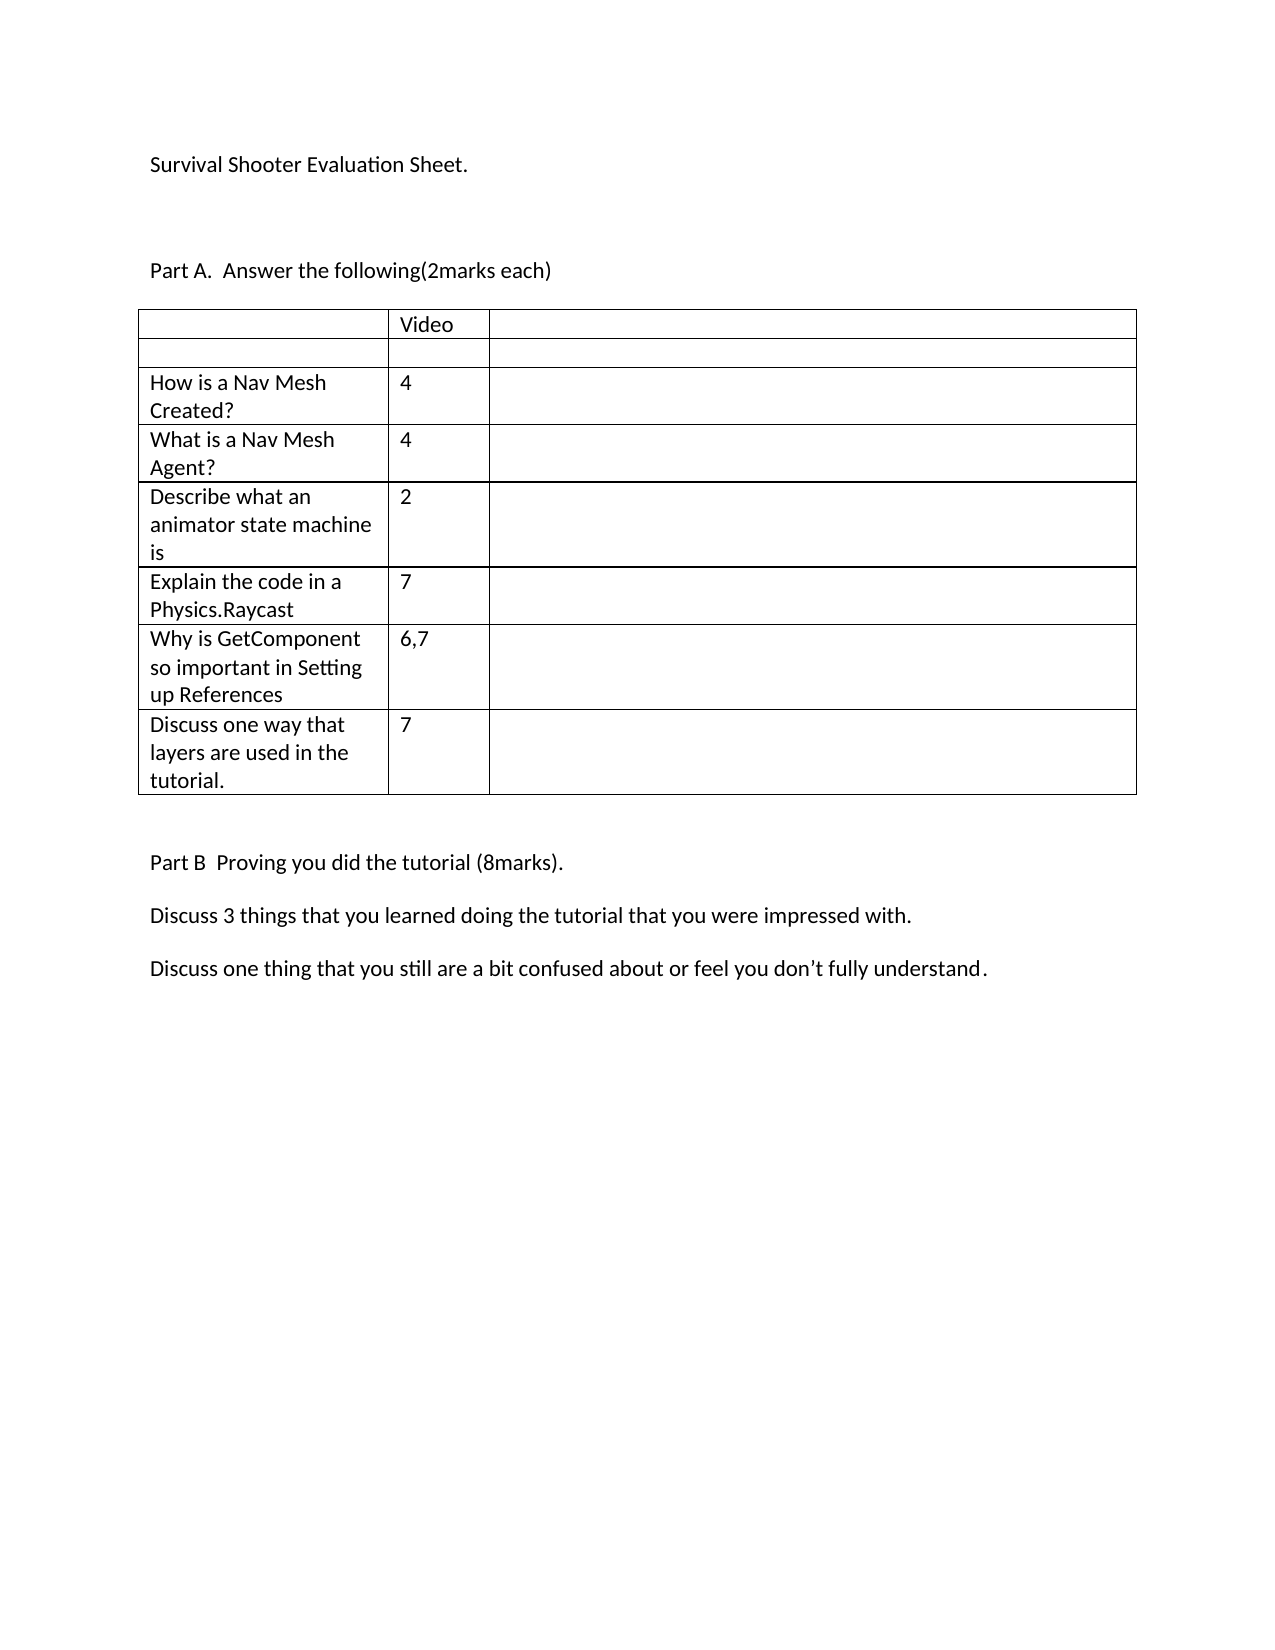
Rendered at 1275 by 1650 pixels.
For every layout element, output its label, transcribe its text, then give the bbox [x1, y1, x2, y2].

table_header Video [389, 310, 489, 338]
table_cell 2 [389, 483, 489, 566]
table_cell [490, 483, 1136, 566]
table_cell [490, 568, 1136, 623]
table_cell [490, 368, 1136, 424]
table_cell 7 [389, 568, 489, 623]
table_cell Discuss one way that layers are used in the tutorial. [139, 710, 388, 794]
table_cell [490, 625, 1136, 709]
text Discuss one thing that you still are a bit confused about or feel you don’t fully understand. [150, 954, 1125, 982]
table_cell 4 [389, 425, 489, 481]
table_cell [490, 339, 1136, 367]
table_cell Explain the code in a Physics.Raycast [139, 568, 388, 623]
table_cell [490, 710, 1136, 794]
table_cell 6,7 [389, 625, 489, 709]
text Part B Proving you did the tutorial (8marks). [150, 848, 1125, 876]
table_cell 4 [389, 368, 489, 424]
table_cell What is a Nav Mesh Agent? [139, 425, 388, 481]
table_header [139, 310, 388, 338]
text Discuss 3 things that you learned doing the tutorial that you were impressed with. [150, 901, 1125, 929]
text Survival Shooter Evaluation Sheet. [150, 150, 1125, 178]
table_cell 7 [389, 710, 489, 794]
table_cell How is a Nav Mesh Created? [139, 368, 388, 424]
text Part A. Answer the following(2marks each) [150, 256, 1125, 284]
table_cell [139, 339, 388, 367]
table_header [490, 310, 1136, 338]
table_cell Describe what an animator state machine is [139, 483, 388, 566]
table_cell Why is GetComponent so important in Setting up References [139, 625, 388, 709]
table_cell [389, 339, 489, 367]
table_cell [490, 425, 1136, 481]
